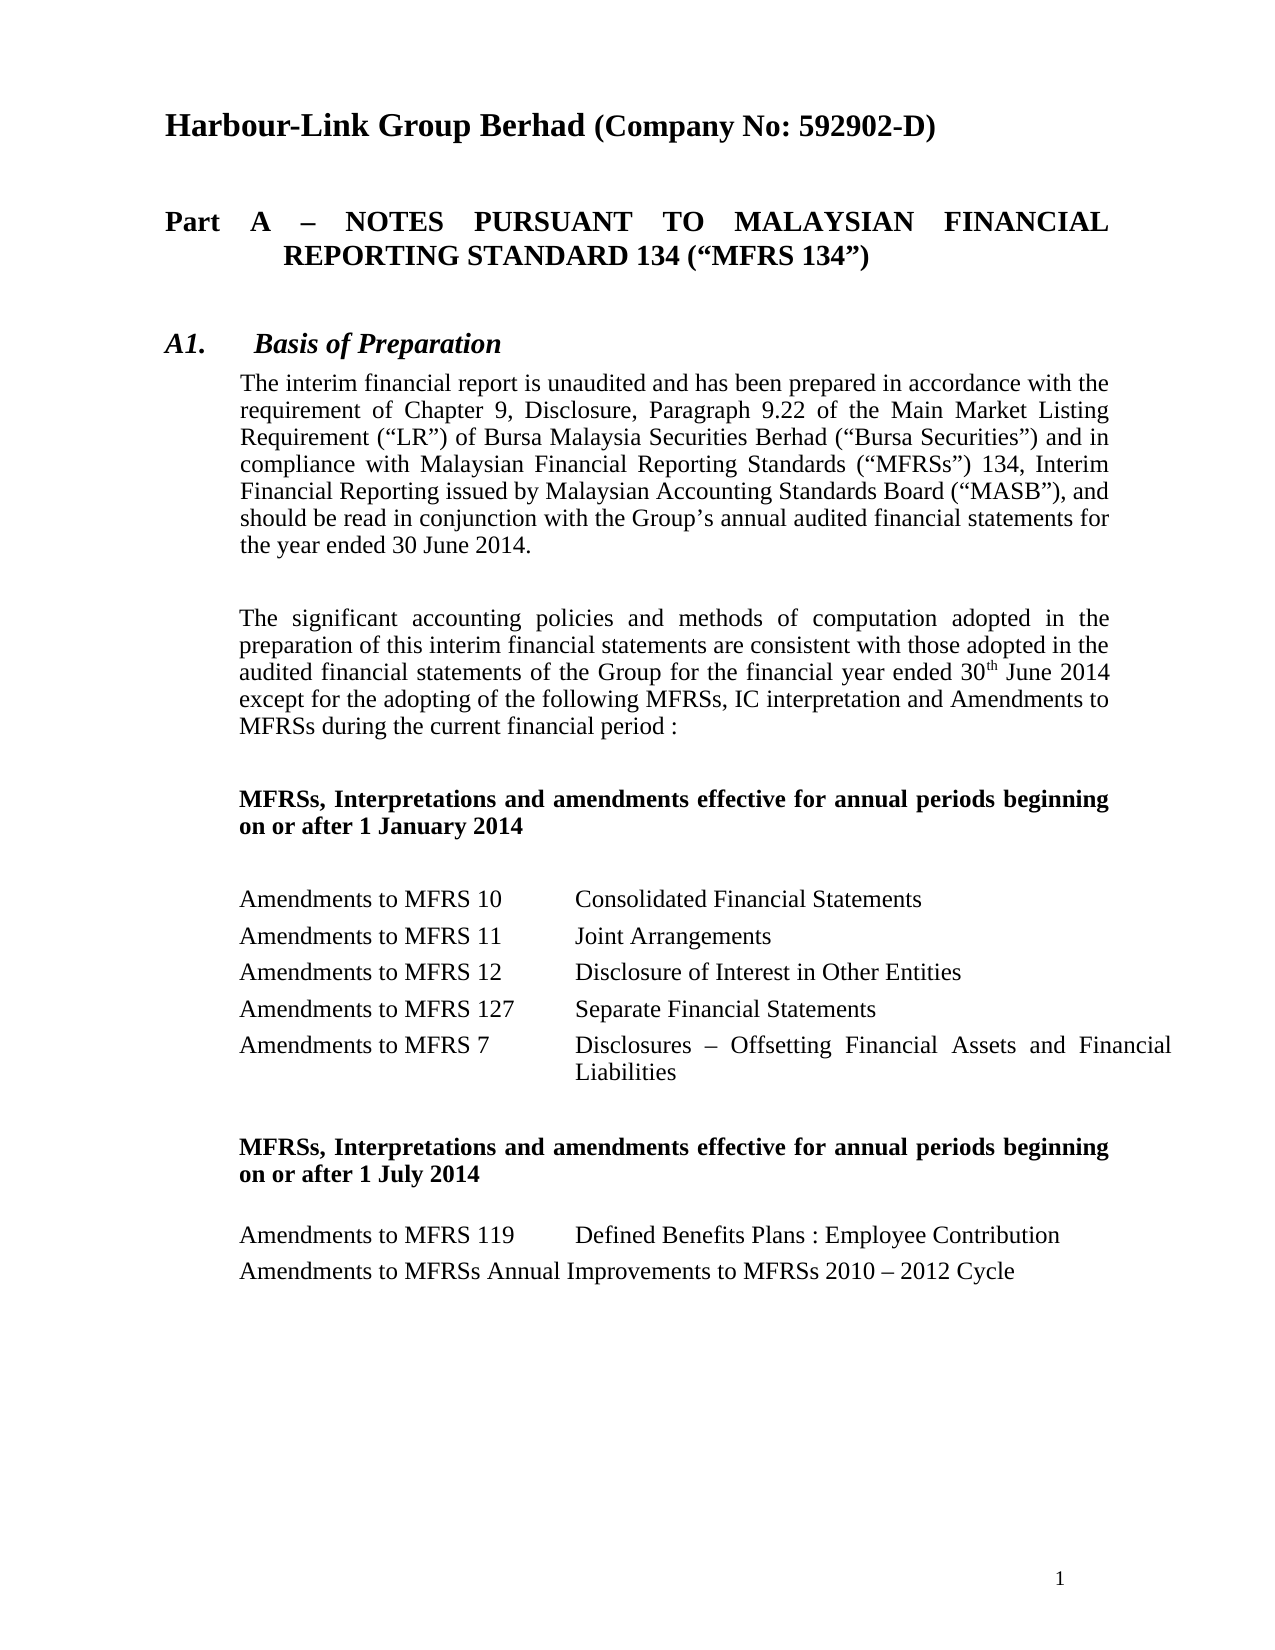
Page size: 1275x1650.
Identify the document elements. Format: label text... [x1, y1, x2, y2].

table_cell Amendments to MFRSs Annual Improvements to MFRSs 2010 – 2012 Cycle [228, 1249, 1184, 1285]
table_cell Disclosures – Offsetting Financial Assets and Financial Liabilities [564, 1023, 1184, 1086]
table_cell Amendments to MFRS 11 [228, 913, 564, 949]
table_header Consolidated Financial Statements [564, 877, 1184, 913]
table_cell Joint Arrangements [564, 913, 1184, 949]
subtitle A1. Basis of Preparation [165, 326, 1110, 360]
subtitle Part A – NOTES PURSUANT TO MALAYSIAN FINANCIAL REPORTING STANDARD 134 (“MFRS 134”) [165, 204, 1110, 271]
table_cell Amendments to MFRS 12 [228, 950, 564, 986]
table_header Defined Benefits Plans : Employee Contribution [564, 1212, 1184, 1248]
text The interim financial report is unaudited and has been prepared in accordance with the requirement of Chapter 9, Disclosure, Paragraph 9.22 of the Main Market Listing Requirement (“LR”) of Bursa Malaysia Securities Berhad (“Bursa Securities”) and in compliance with Malaysian Financial Reporting Standards (“MFRSs”) 134, Interim Financial Reporting issued by Malaysian Accounting Standards Board (“MASB”), and should be read in conjunction with the Group’s annual audited financial statements for the year ended 30 June 2014. [240, 369, 1110, 559]
table_header Amendments to MFRS 119 [228, 1212, 564, 1248]
table_cell Separate Financial Statements [564, 986, 1184, 1022]
text The significant accounting policies and methods of computation adopted in the preparation of this interim financial statements are consistent with those adopted in the audited financial statements of the Group for the financial year ended 30th June 2014 except for the adopting of the following MFRSs, IC interpretation and Amendments to MFRSs during the current financial period : [239, 605, 1110, 740]
table_cell Amendments to MFRS 7 [228, 1023, 564, 1086]
table_cell Amendments to MFRS 127 [228, 986, 564, 1022]
table_header Amendments to MFRS 10 [228, 877, 564, 913]
text MFRSs, Interpretations and amendments effective for annual periods beginning on or after 1 July 2014 [239, 1134, 1110, 1188]
table_cell Disclosure of Interest in Other Entities [564, 950, 1184, 986]
text MFRSs, Interpretations and amendments effective for annual periods beginning on or after 1 January 2014 [239, 786, 1110, 840]
